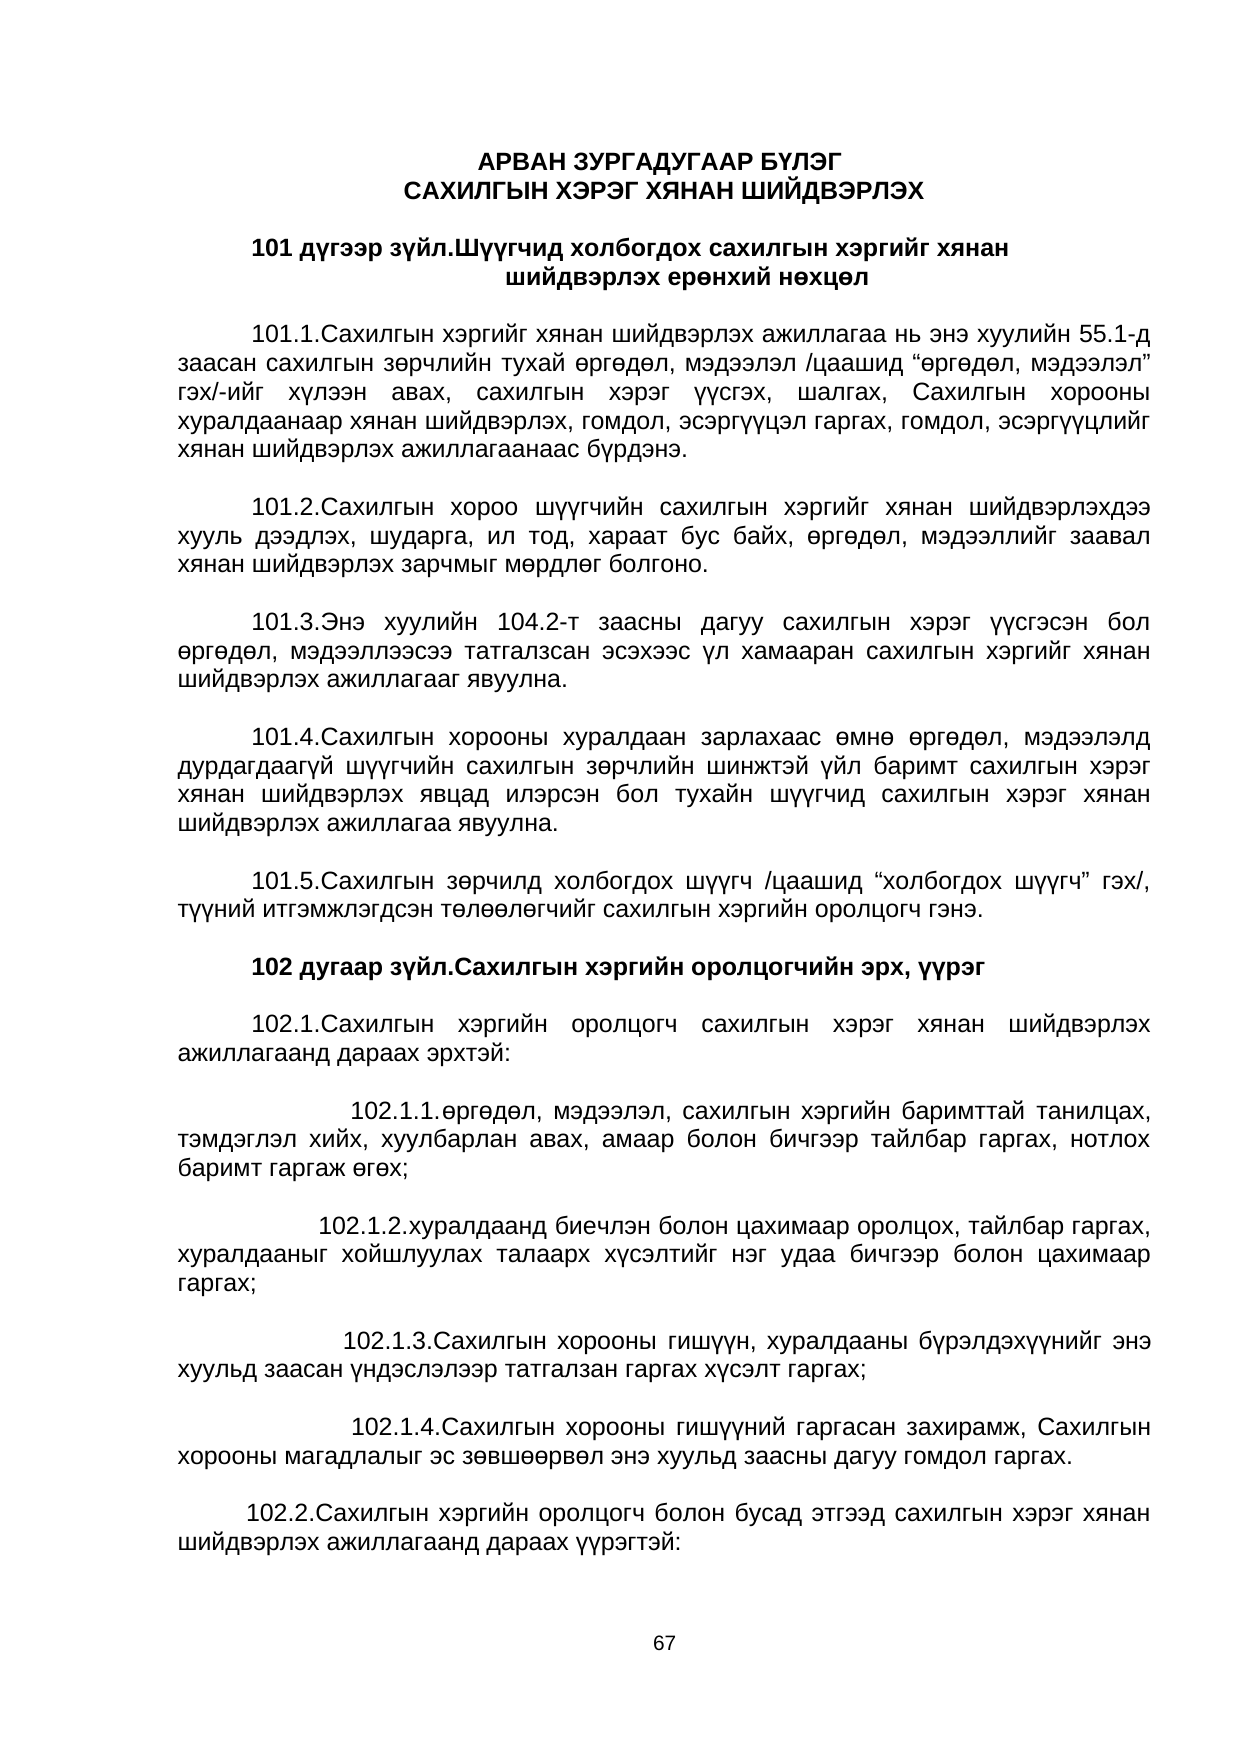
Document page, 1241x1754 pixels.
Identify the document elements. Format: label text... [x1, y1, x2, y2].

text 101.3.Энэ хуулийн 104.2-т заасны дагуу сахилгын хэрэг үүсгэсэн бол өргөдөл, мэдээллээсээ татгалзсан эсэхээс үл хамааран сахилгын хэргийг хянан шийдвэрлэх ажиллагааг явуулна. [177, 607, 1152, 693]
text 101.1.Сахилгын хэргийг хянан шийдвэрлэх ажиллагаа нь энэ хуулийн 55.1-д заасан сахилгын зөрчлийн тухай өргөдөл, мэдээлэл /цаашид “өргөдөл, мэдээлэл” гэх/-ийг хүлээн авах, сахилгын хэрэг үүсгэх, шалгах, Сахилгын хорооны хуралдаанаар хянан шийдвэрлэх, гомдол, эсэргүүцэл гаргах, гомдол, эсэргүүцлийг хянан шийдвэрлэх ажиллагаанаас бүрдэнэ. [177, 319, 1152, 463]
text 101.2.Сахилгын хороо шүүгчийн сахилгын хэргийг хянан шийдвэрлэхдээ хууль дээдлэх, шударга, ил тод, хараат бус байх, өргөдөл, мэдээллийг заавал хянан шийдвэрлэх зарчмыг мөрдлөг болгоно. [177, 492, 1152, 578]
text 102.1.4.Сахилгын хорооны гишүүний гаргасан захирамж, Сахилгын хорооны магадлалыг эс зөвшөөрвөл энэ хуульд заасны дагуу гомдол гаргах. [177, 1412, 1152, 1469]
text АРВАН ЗУРГАДУГААР БҮЛЭГ [445, 147, 1152, 176]
text 101.5.Сахилгын зөрчилд холбогдох шүүгч /цаашид “холбогдох шүүгч” гэх/, түүний итгэмжлэгдсэн төлөөлөгчийг сахилгын хэргийн оролцогч гэнэ. [177, 866, 1152, 923]
text САХИЛГЫН ХЭРЭГ ХЯНАН ШИЙДВЭРЛЭХ [295, 176, 1152, 204]
text 101.4.Сахилгын хорооны хуралдаан зарлахаас өмнө өргөдөл, мэдээлэлд дурдагдаагүй шүүгчийн сахилгын зөрчлийн шинжтэй үйл баримт сахилгын хэрэг хянан шийдвэрлэх явцад илэрсэн бол тухайн шүүгчид сахилгын хэрэг хянан шийдвэрлэх ажиллагаа явуулна. [177, 722, 1152, 837]
text 102 дугаар зүйл.Сахилгын хэргийн оролцогчийн эрх, үүрэг [177, 952, 1152, 981]
text 102.1.3.Сахилгын хорооны гишүүн, хуралдааны бүрэлдэхүүнийг энэ хуульд заасан үндэслэлээр татгалзан гаргах хүсэлт гаргах; [177, 1326, 1152, 1383]
text шийдвэрлэх ерөнхий нөхцөл [177, 262, 1152, 291]
text 102.1.1.өргөдөл, мэдээлэл, сахилгын хэргийн баримттай танилцах, тэмдэглэл хийх, хуулбарлан авах, амаар болон бичгээр тайлбар гаргах, нотлох баримт гаргаж өгөх; [177, 1096, 1152, 1182]
text 102.1.Сахилгын хэргийн оролцогч сахилгын хэрэг хянан шийдвэрлэх ажиллагаанд дараах эрхтэй: [177, 1009, 1152, 1067]
text 101 дүгээр зүйл.Шүүгчид холбогдох сахилгын хэргийг хянан [177, 233, 1152, 262]
text 102.2.Сахилгын хэргийн оролцогч болон бусад этгээд сахилгын хэрэг хянан шийдвэрлэх ажиллагаанд дараах үүрэгтэй: [177, 1498, 1152, 1556]
text 102.1.2.хуралдаанд биечлэн болон цахимаар оролцох, тайлбар гаргах, хуралдааныг хойшлуулах талаарх хүсэлтийг нэг удаа бичгээр болон цахимаар гаргах; [177, 1211, 1152, 1297]
